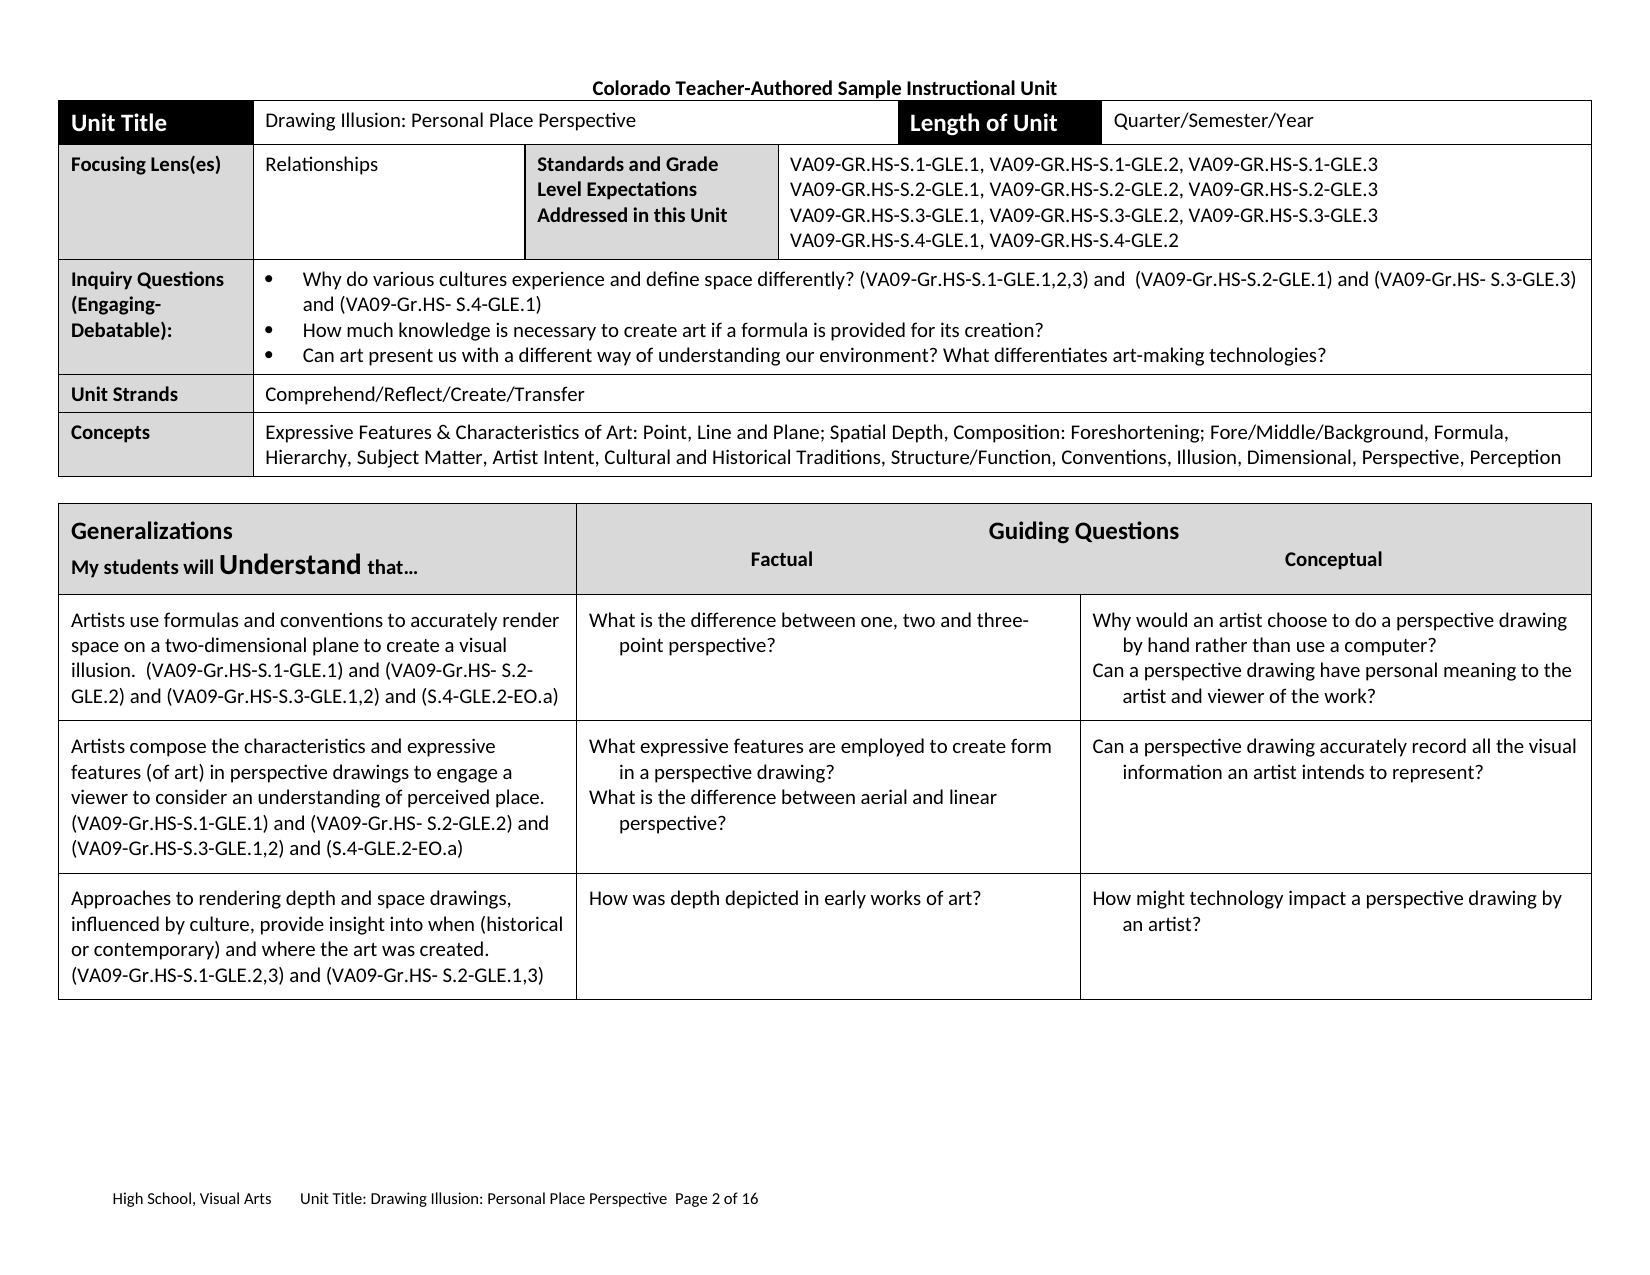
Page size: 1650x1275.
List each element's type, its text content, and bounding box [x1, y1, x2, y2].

table_header Unit Title [59, 101, 253, 144]
table_cell VA09-GR.HS-S.1-GLE.1, VA09-GR.HS-S.1-GLE.2, VA09-GR.HS-S.1-GLE.3 VA09-GR.HS-S.2-GLE.1, VA09-GR.HS-S.2-GLE.2, VA09-GR.HS-S.2-GLE.3 VA09-GR.HS-S.3-GLE.1, VA09-GR.HS-S.3-GLE.2, VA09-GR.HS-S.3-GLE.3 VA09-GR.HS-S.4-GLE.1, VA09-GR.HS-S.4-GLE.2 [779, 145, 1591, 259]
table_header Drawing Illusion: Personal Place Perspective [254, 101, 898, 144]
table_cell Inquiry Questions (Engaging- Debatable): [59, 260, 253, 374]
table_header Quarter/Semester/Year [1102, 101, 1591, 144]
table_cell How was depth depicted in early works of art? [577, 874, 1080, 999]
table_cell Standards and Grade Level Expectations Addressed in this Unit [526, 145, 778, 259]
table_cell Why would an artist choose to do a perspective drawing by hand rather than use a computer? Can a perspective drawing have personal meaning to the artist and viewer of the work? [1081, 595, 1591, 720]
table_cell Artists compose the characteristics and expressive features (of art) in perspective drawings to engage a viewer to consider an understanding of perceived place. (VA09-Gr.HS-S.1-GLE.1) and (VA09-Gr.HS- S.2-GLE.2) and (VA09-Gr.HS-S.3-GLE.1,2) and (S.4-GLE.2-EO.a) [59, 721, 576, 872]
table_cell Approaches to rendering depth and space drawings, influenced by culture, provide insight into when (historical or contemporary) and where the art was created. (VA09-Gr.HS-S.1-GLE.2,3) and (VA09-Gr.HS- S.2-GLE.1,3) [59, 874, 576, 999]
table_cell Relationships [254, 145, 524, 259]
table_cell Can a perspective drawing accurately record all the visual information an artist intends to represent? [1081, 721, 1591, 872]
table_header Generalizations My students will Understand that… [59, 504, 576, 594]
table_cell Unit Strands [59, 375, 253, 412]
table_cell What is the difference between one, two and three-point perspective? [577, 595, 1080, 720]
table_cell Expressive Features & Characteristics of Art: Point, Line and Plane; Spatial Depth, Composition: Foreshortening; Fore/Middle/Background, Formula, Hierarchy, Subject Matter, Artist Intent, Cultural and Historical Traditions, Structure/Function, Conventions, Illusion, Dimensional, Perspective, Perception [254, 413, 1591, 476]
table_cell What expressive features are employed to create form in a perspective drawing? What is the difference between aerial and linear perspective? [577, 721, 1080, 872]
table_cell Focusing Lens(es) [59, 145, 253, 259]
table_cell Artists use formulas and conventions to accurately render space on a two-dimensional plane to create a visual illusion. (VA09-Gr.HS-S.1-GLE.1) and (VA09-Gr.HS- S.2-GLE.2) and (VA09-Gr.HS-S.3-GLE.1,2) and (S.4-GLE.2-EO.a) [59, 595, 576, 720]
table_header Guiding Questions Factual Conceptual [577, 504, 1591, 594]
table_cell Concepts [59, 413, 253, 476]
table_header Length of Unit [899, 101, 1101, 144]
table_cell How might technology impact a perspective drawing by an artist? [1081, 874, 1591, 999]
table_cell Why do various cultures experience and define space differently? (VA09-Gr.HS-S.1-GLE.1,2,3) and (VA09-Gr.HS-S.2-GLE.1) and (VA09-Gr.HS- S.3-GLE.3) and (VA09-Gr.HS- S.4-GLE.1) How much knowledge is necessary to create art if a formula is provided for its creation? Can art present us with a different way of understanding our environment? What differentiates art-making technologies? [254, 260, 1591, 374]
table_cell Comprehend/Reflect/Create/Transfer [254, 375, 1591, 412]
